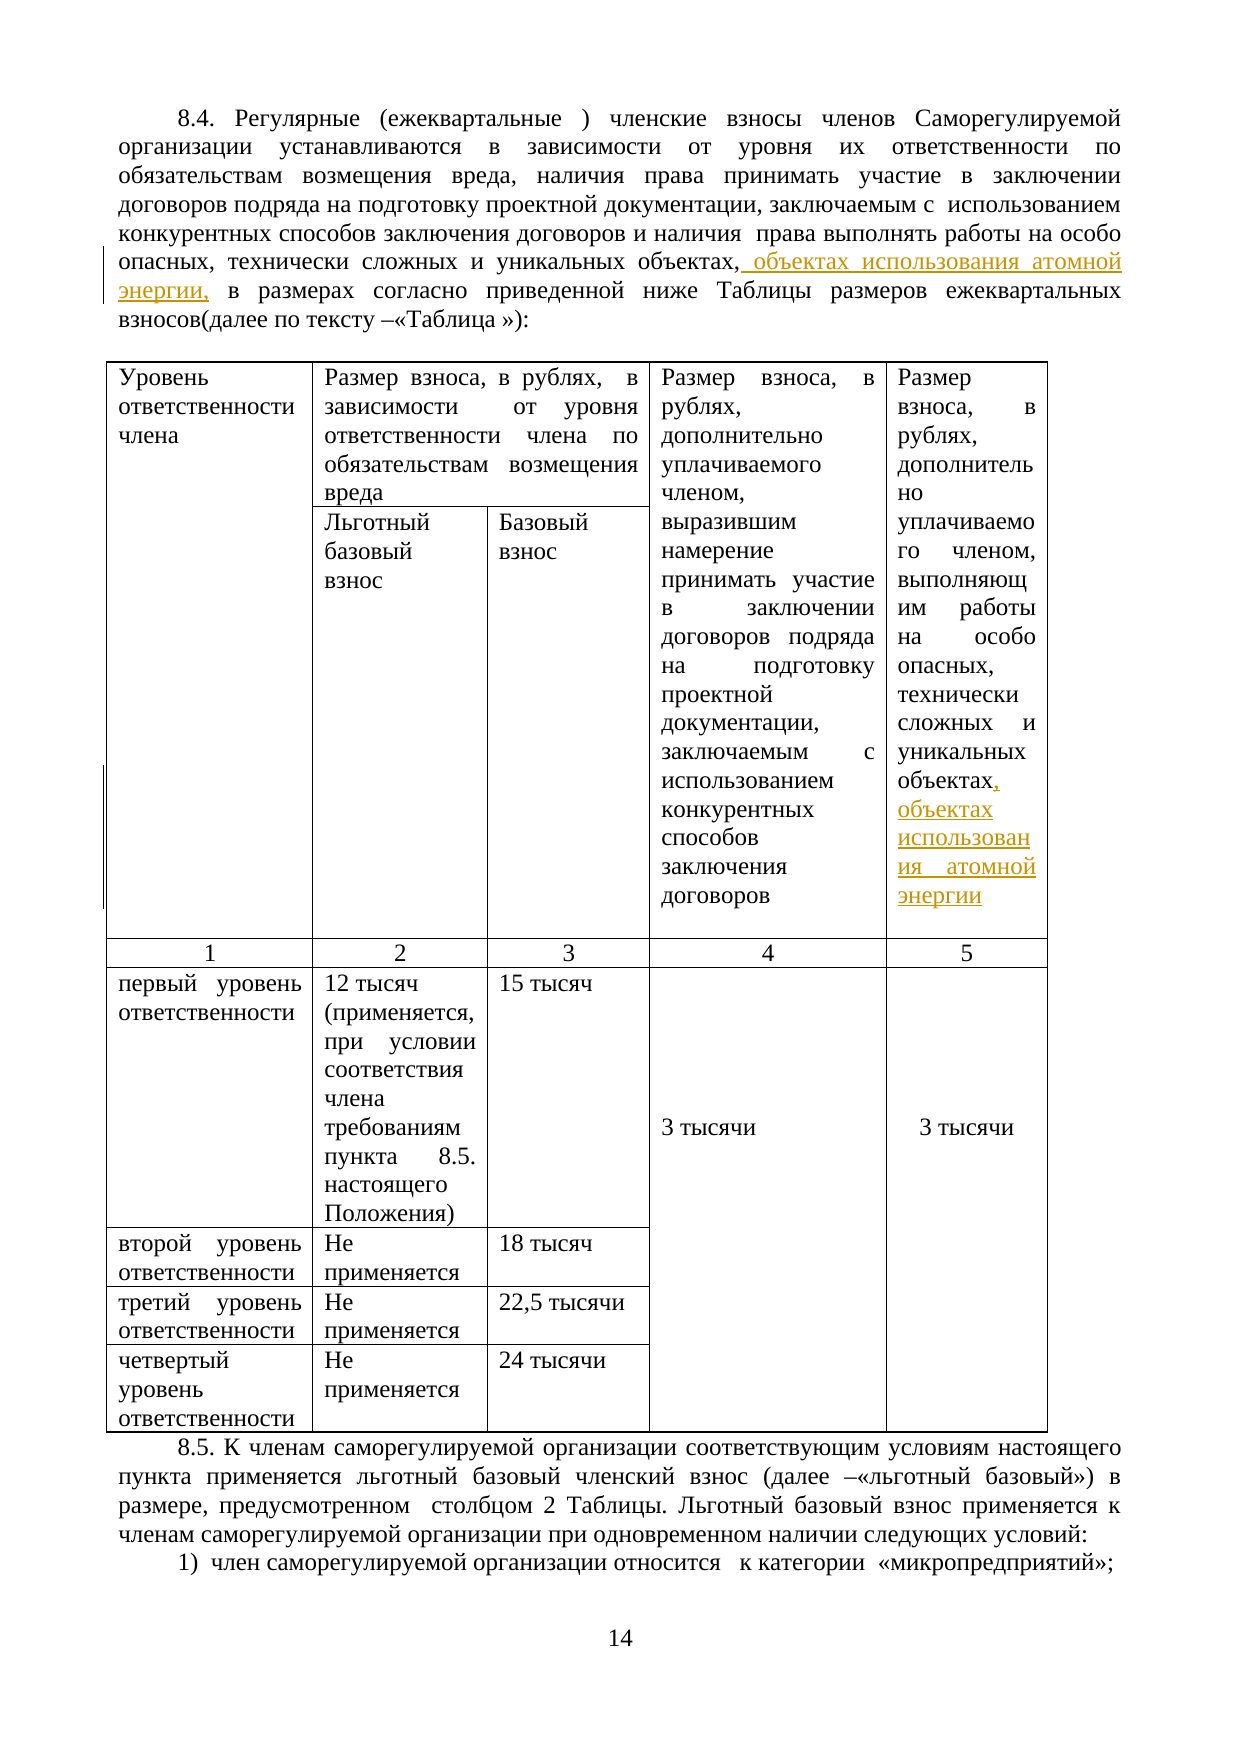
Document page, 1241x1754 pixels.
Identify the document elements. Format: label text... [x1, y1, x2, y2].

table_cell третий уровень ответственности [107, 1287, 312, 1344]
text 1) член саморегулируемой организации относится к категории «микропредприятий»; [118, 1547, 1122, 1576]
table_cell 4 [650, 939, 886, 967]
text 8.5. К членам саморегулируемой организации соответствующим условиям настоящего пункта применяется льготный базовый членский взнос (далее –«льготный базовый») в размере, предусмотренном столбцом 2 Таблицы. Льготный базовый взнос применяется к членам саморегулируемой организации при одновременном наличии следующих условий: [118, 1432, 1122, 1547]
table_cell 18 тысяч [488, 1228, 649, 1286]
table_cell четвертый уровень ответственности [107, 1345, 312, 1431]
table_cell первый уровень ответственности [107, 968, 312, 1227]
table_header Размер взноса, в рублях, в зависимости от уровня ответственности члена по обязательствам возмещения вреда [313, 363, 649, 506]
table_header Размер взноса, в рублях, дополнительно уплачиваемого членом, выразившим намерение принимать участие в заключении договоров подряда на подготовку проектной документации, заключаемым с использованием конкурентных способов заключения договоров [650, 363, 886, 937]
table_cell 5 [887, 939, 1047, 967]
table_cell Льготный базовый взнос [313, 507, 487, 937]
table_cell Базовый взнос [488, 507, 649, 937]
table_cell 22,5 тысячи [488, 1287, 649, 1344]
table_cell 24 тысячи [488, 1345, 649, 1431]
table_cell 12 тысяч (применяется, при условии соответствия члена требованиям пункта 8.5. настоящего Положения) [313, 968, 487, 1227]
text 8.4. Регулярные (ежеквартальные ) членские взносы членов Саморегулируемой организации устанавливаются в зависимости от уровня их ответственности по обязательствам возмещения вреда, наличия права принимать участие в заключении договоров подряда на подготовку проектной документации, заключаемым с использованием конкурентных способов заключения договоров и наличия права выполнять работы на особо опасных, технически сложных и уникальных объектах, в размерах согласно приведенной ниже Таблицы размеров ежеквартальных взносов(далее по тексту –«Таблица »): [118, 103, 1122, 333]
table_cell Не применяется [313, 1228, 487, 1286]
table_header Размер взноса, в рублях, дополнительно уплачиваемого членом, выполняющим работы на особо опасных, технически сложных и уникальных объектах [887, 363, 1047, 937]
table_cell 15 тысяч [488, 968, 649, 1227]
table_cell 1 [107, 939, 312, 967]
table_cell Не применяется [313, 1345, 487, 1431]
table_header Уровень ответственности члена [107, 363, 312, 937]
table_cell 2 [313, 939, 487, 967]
table_cell второй уровень ответственности [107, 1228, 312, 1286]
table_cell 3 тысячи [650, 968, 886, 1431]
table_cell Не применяется [313, 1287, 487, 1344]
table_cell 3 тысячи [887, 968, 1047, 1431]
table_cell 3 [488, 939, 649, 967]
